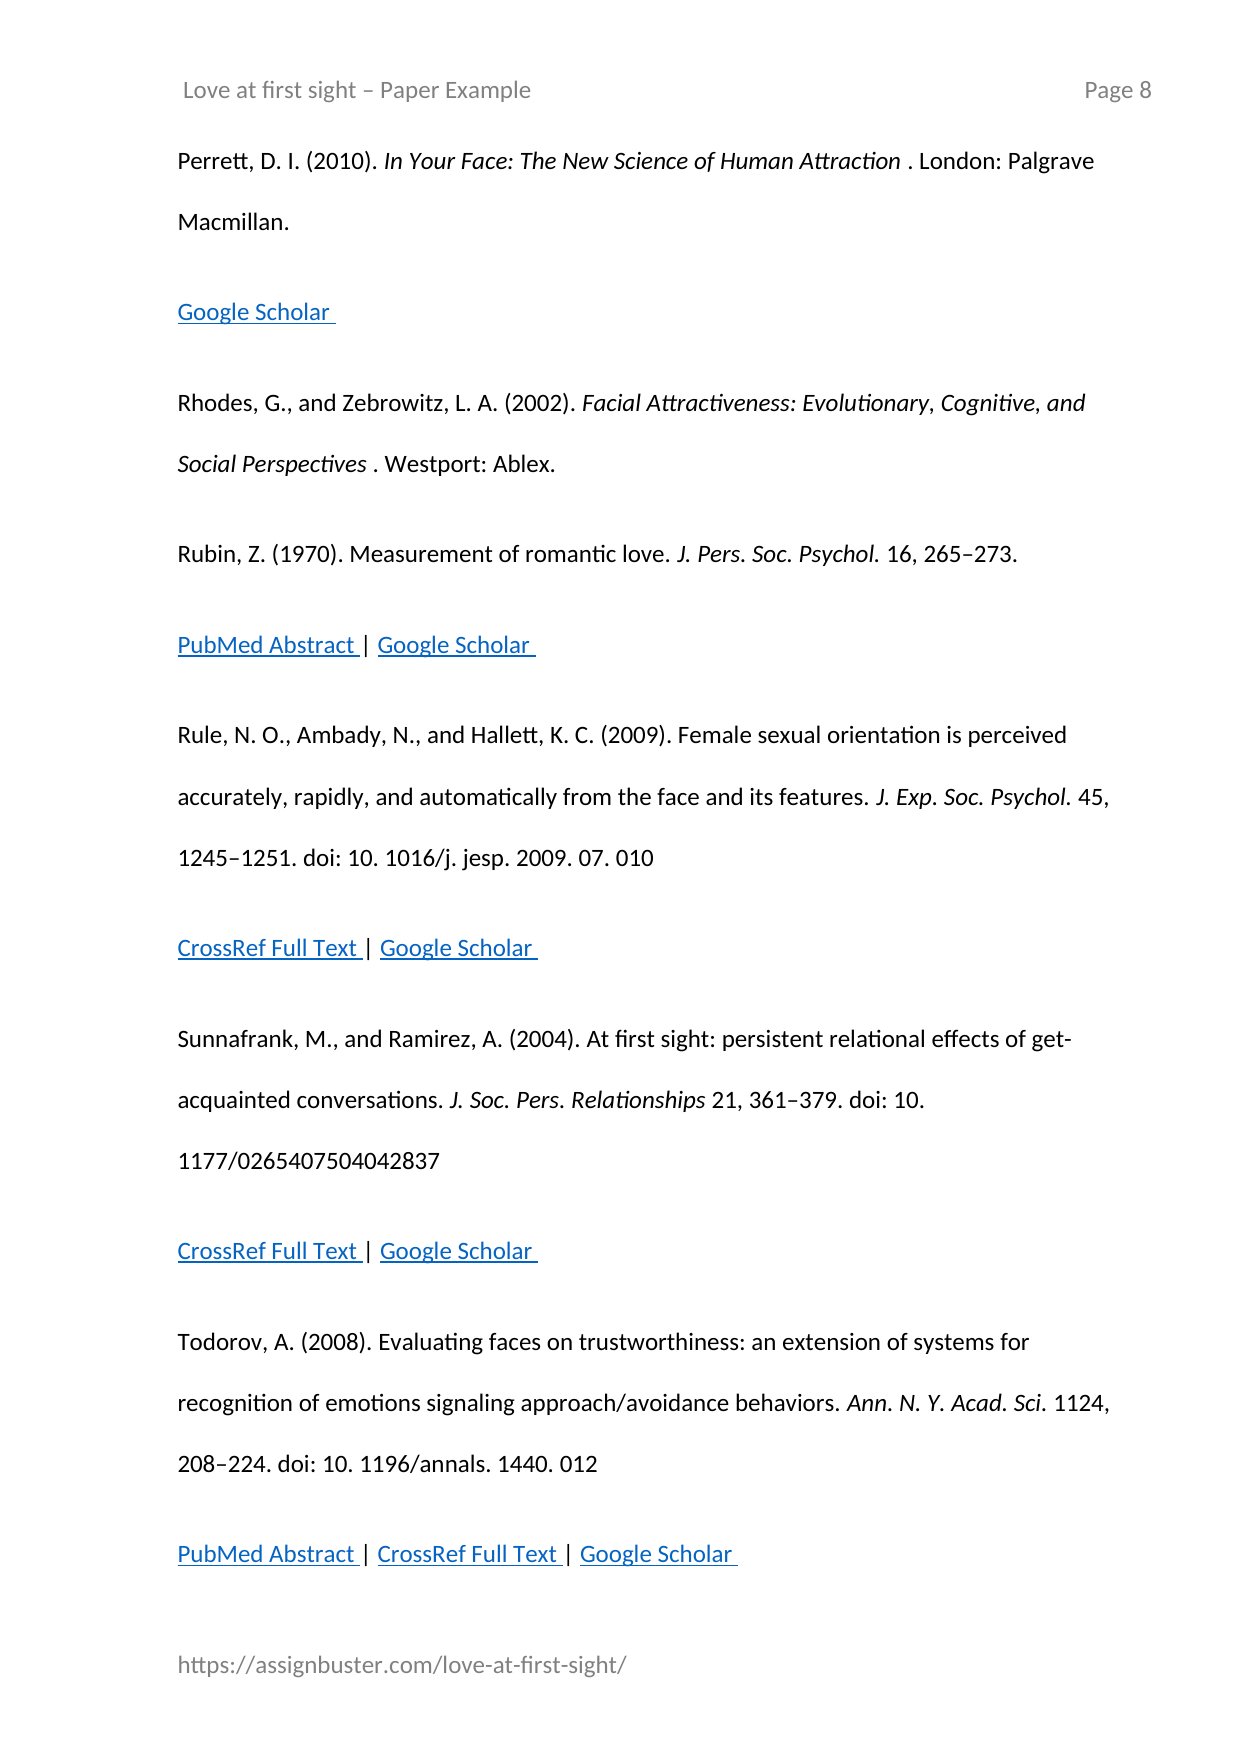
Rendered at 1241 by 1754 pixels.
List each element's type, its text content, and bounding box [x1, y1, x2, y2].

text Sunnafrank, M., and Ramirez, A. (2004). At first sight: persistent relational effects of get-acquainted conversations. J. Soc. Pers. Relationships 21, 361–379. doi: 10. 1177/0265407504042837 [177, 1023, 1152, 1175]
text Rule, N. O., Ambady, N., and Hallett, K. C. (2009). Female sexual orientation is perceived accurately, rapidly, and automatically from the face and its features. J. Exp. Soc. Psychol. 45, 1245–1251. doi: 10. 1016/j. jesp. 2009. 07. 010 [177, 720, 1152, 872]
text PubMed Abstract | CrossRef Full Text | Google Scholar [177, 1538, 1152, 1569]
text Google Scholar [177, 297, 1152, 327]
text Todorov, A. (2008). Evaluating faces on trustworthiness: an extension of systems for recognition of emotions signaling approach/avoidance behaviors. Ann. N. Y. Acad. Sci. 1124, 208–224. doi: 10. 1196/annals. 1440. 012 [177, 1326, 1152, 1478]
text Rubin, Z. (1970). Measurement of romantic love. J. Pers. Soc. Psychol. 16, 265–273. [177, 539, 1152, 569]
text CrossRef Full Text | Google Scholar [177, 1235, 1152, 1266]
text Perrett, D. I. (2010). In Your Face: The New Science of Human Attraction . London: Palgrave Macmillan. [177, 145, 1152, 237]
text CrossRef Full Text | Google Scholar [177, 932, 1152, 963]
text PubMed Abstract | Google Scholar [177, 629, 1152, 660]
text Rhodes, G., and Zebrowitz, L. A. (2002). Facial Attractiveness: Evolutionary, Cognitive, and Social Perspectives . Westport: Ablex. [177, 387, 1152, 479]
